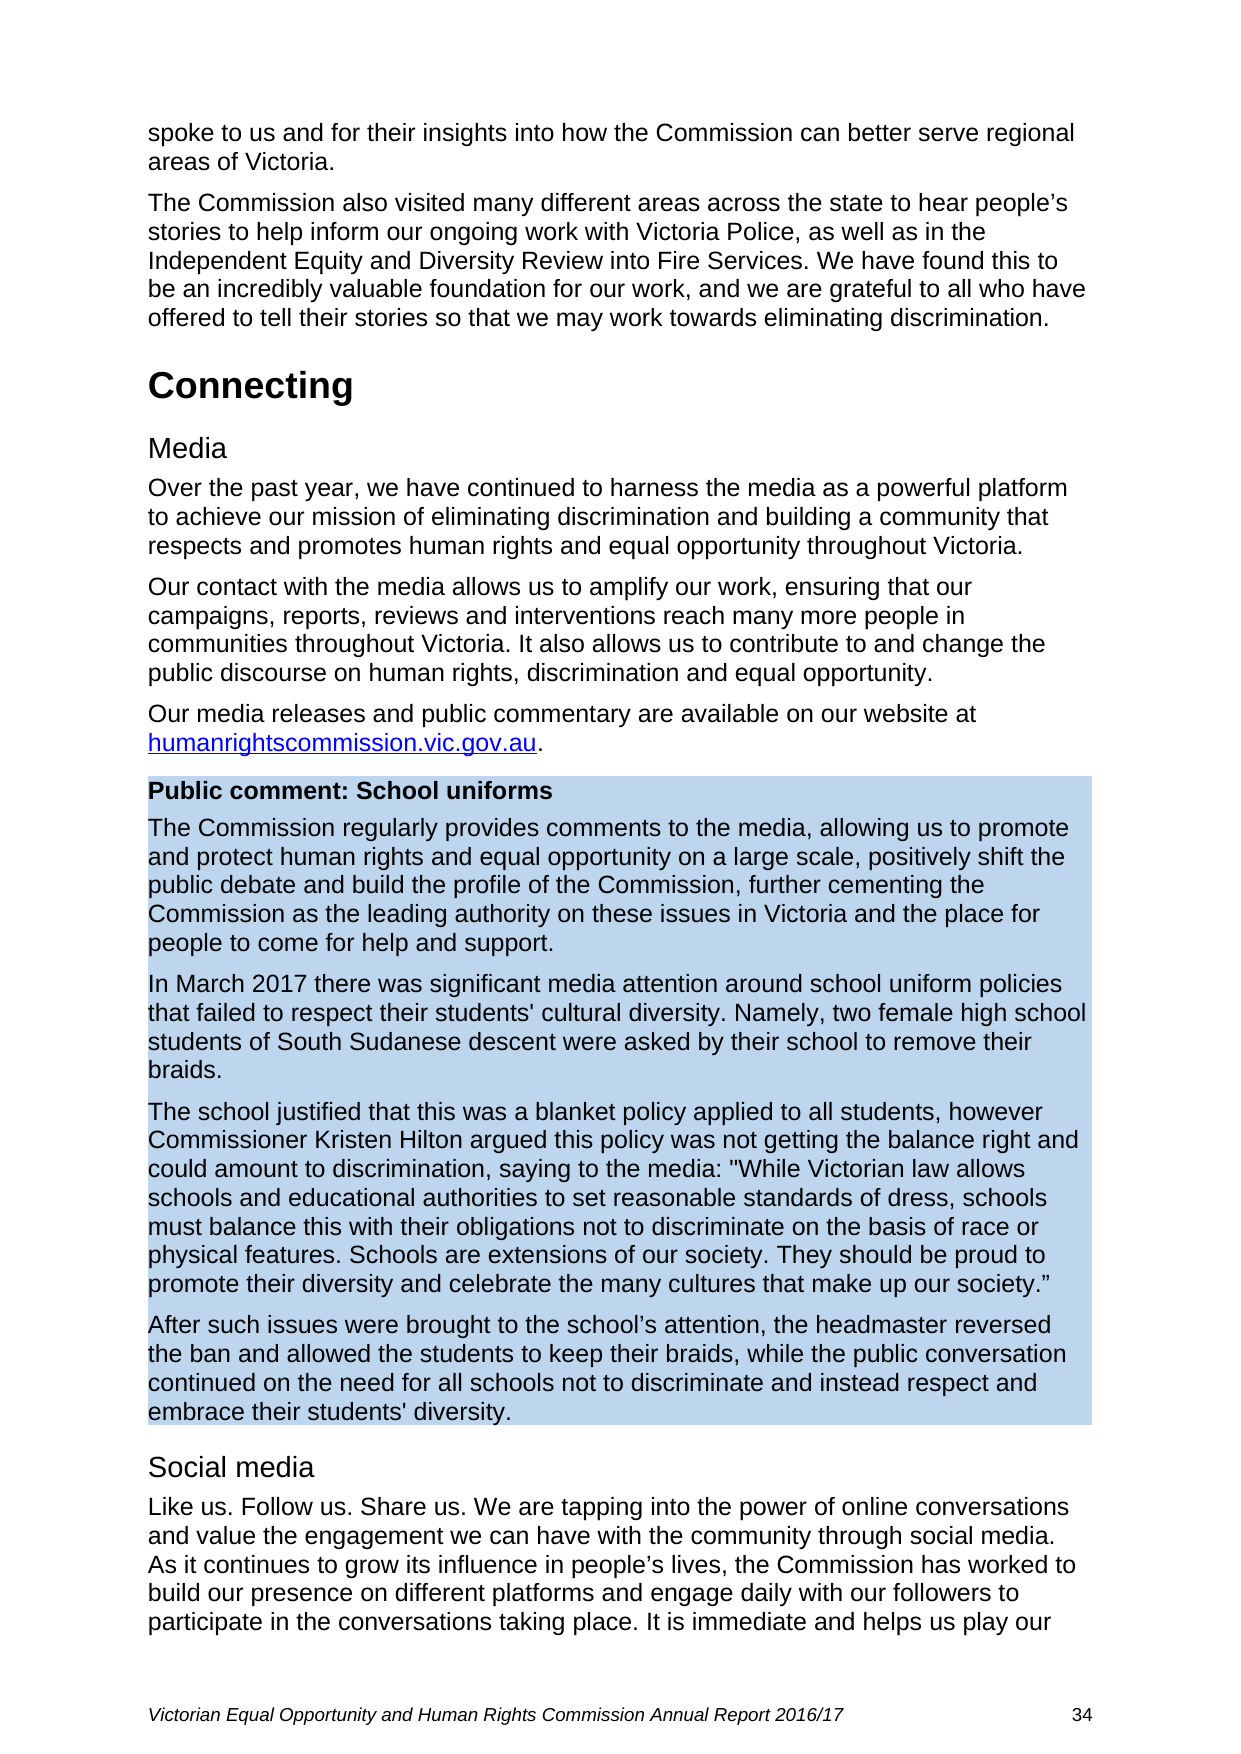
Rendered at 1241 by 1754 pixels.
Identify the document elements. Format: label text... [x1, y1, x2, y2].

text After such issues were brought to the school’s attention, the headmaster reversed the ban and allowed the students to keep their braids, while the public conversation continued on the need for all schools not to discriminate and instead respect and embrace their students' diversity. [148, 1310, 1092, 1425]
subtitle Social media [148, 1450, 1092, 1484]
text Our contact with the media allows us to amplify our work, ensuring that our campaigns, reports, reviews and interventions reach many more people in communities throughout Victoria. It also allows us to contribute to and change the public discourse on human rights, discrimination and equal opportunity. [148, 572, 1092, 687]
text The school justified that this was a blanket policy applied to all students, however Commissioner Kristen Hilton argued this policy was not getting the balance right and could amount to discrimination, saying to the media: "While Victorian law allows schools and educational authorities to set reasonable standards of dress, schools must balance this with their obligations not to discriminate on the basis of race or physical features. Schools are extensions of our society. They should be proud to promote their diversity and celebrate the many cultures that make up our society.” [148, 1096, 1092, 1298]
text The Commission also visited many different areas across the state to hear people’s stories to help inform our ongoing work with Victoria Police, as well as in the Independent Equity and Diversity Review into Fire Services. We have found this to be an incredibly valuable foundation for our work, and we are grateful to all who have offered to tell their stories so that we may work towards eliminating discrimination. [148, 188, 1092, 332]
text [148, 118, 1092, 176]
subtitle Public comment: School uniforms [148, 776, 1092, 804]
subtitle Media [148, 431, 1092, 465]
text Our media releases and public commentary are available on our website at humanrightscommission.vic.gov.au. [148, 699, 1092, 757]
text Over the past year, we have continued to harness the media as a powerful platform to achieve our mission of eliminating discrimination and building a community that respects and promotes human rights and equal opportunity throughout Victoria. [148, 473, 1092, 559]
text The Commission regularly provides comments to the media, allowing us to promote and protect human rights and equal opportunity on a large scale, positively shift the public debate and build the profile of the Commission, further cementing the Commission as the leading authority on these issues in Victoria and the place for people to come for help and support. [148, 813, 1092, 956]
text In March 2017 there was significant media attention around school uniform policies that failed to respect their students' cultural diversity. Namely, two female high school students of South Sudanese descent were asked by their school to remove their braids. [148, 969, 1092, 1084]
subtitle Connecting [148, 363, 1092, 406]
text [148, 1492, 1092, 1636]
